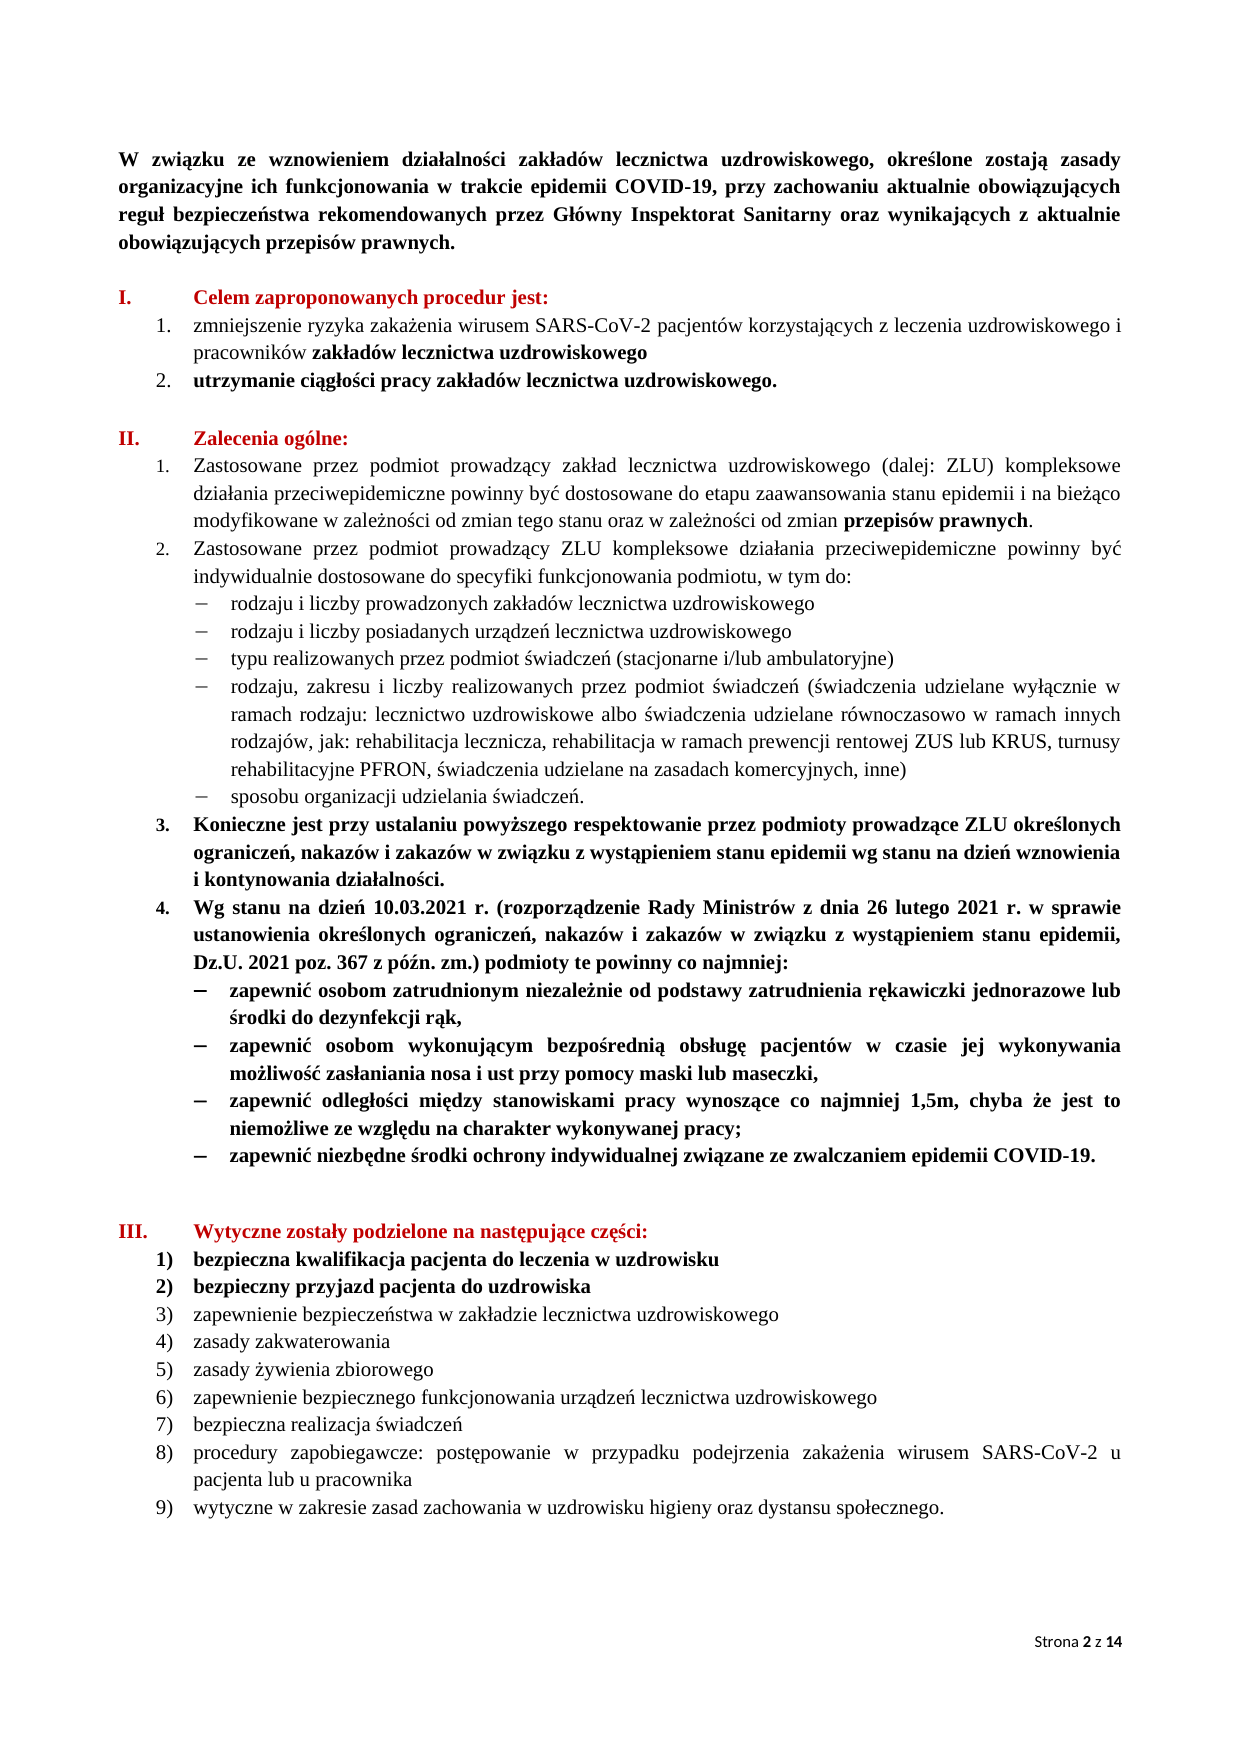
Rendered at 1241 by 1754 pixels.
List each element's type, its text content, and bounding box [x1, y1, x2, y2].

list Wg stanu na dzień 10.03.2021 r. (rozporządzenie Rady Ministrów z dnia 26 lutego 2021 r. w sprawie ustanowienia określonych ograniczeń, nakazów i zakazów w związku z wystąpieniem stanu epidemii, Dz.U. 2021 poz. 367 z późn. zm.) podmioty te powinny co najmniej: [156, 895, 1122, 974]
list zapewnienie bezpieczeństwa w zakładzie lecznictwa uzdrowiskowego [156, 1302, 1122, 1326]
list zapewnić niezbędne środki ochrony indywidualnej związane ze zwalczaniem epidemii COVID-19. [192, 1143, 1122, 1167]
list bezpieczna realizacja świadczeń [156, 1412, 1122, 1436]
list rodzaju, zakresu i liczby realizowanych przez podmiot świadczeń (świadczenia udzielane wyłącznie w ramach rodzaju: lecznictwo uzdrowiskowe albo świadczenia udzielane równoczasowo w ramach innych rodzajów, jak: rehabilitacja lecznicza, rehabilitacja w ramach prewencji rentowej ZUS lub KRUS, turnusy rehabilitacyjne PFRON, świadczenia udzielane na zasadach komercyjnych, inne) [193, 674, 1122, 781]
list procedury zapobiegawcze: postępowanie w przypadku podejrzenia zakażenia wirusem SARS-CoV-2 u pacjenta lub u pracownika [156, 1440, 1122, 1491]
list zapewnić osobom wykonującym bezpośrednią obsługę pacjentów w czasie jej wykonywania możliwość zasłaniania nosa i ust przy pomocy maski lub maseczki, [192, 1033, 1122, 1084]
list zmniejszenie ryzyka zakażenia wirusem SARS-CoV-2 pacjentów korzystających z leczenia uzdrowiskowego i pracowników zakładów lecznictwa uzdrowiskowego [156, 312, 1122, 364]
list rodzaju i liczby prowadzonych zakładów lecznictwa uzdrowiskowego [193, 591, 1122, 615]
list Konieczne jest przy ustalaniu powyższego respektowanie przez podmioty prowadzące ZLU określonych ograniczeń, nakazów i zakazów w związku z wystąpieniem stanu epidemii wg stanu na dzień wznowienia i kontynowania działalności. [156, 812, 1122, 891]
list typu realizowanych przez podmiot świadczeń (stacjonarne i/lub ambulatoryjne) [193, 646, 1122, 670]
list bezpieczny przyjazd pacjenta do uzdrowiska [156, 1274, 1122, 1298]
text W związku ze wznowieniem działalności zakładów lecznictwa uzdrowiskowego, określone zostają zasady organizacyjne ich funkcjonowania w trakcie epidemii COVID-19, przy zachowaniu aktualnie obowiązujących reguł bezpieczeństwa rekomendowanych przez Główny Inspektorat Sanitarny oraz wynikających z aktualnie obowiązujących przepisów prawnych. [118, 147, 1122, 254]
list Zastosowane przez podmiot prowadzący ZLU kompleksowe działania przeciwepidemiczne powinny być indywidualnie dostosowane do specyfiki funkcjonowania podmiotu, w tym do: [156, 536, 1122, 588]
list bezpieczna kwalifikacja pacjenta do leczenia w uzdrowisku [156, 1247, 1122, 1271]
list Wytyczne zostały podzielone na następujące części: [118, 1219, 1122, 1243]
list zasady żywienia zbiorowego [156, 1357, 1122, 1381]
list wytyczne w zakresie zasad zachowania w uzdrowisku higieny oraz dystansu społecznego. [156, 1495, 1122, 1519]
list zapewnienie bezpiecznego funkcjonowania urządzeń lecznictwa uzdrowiskowego [156, 1384, 1122, 1409]
list Celem zaproponowanych procedur jest: [118, 285, 1122, 309]
list utrzymanie ciągłości pracy zakładów lecznictwa uzdrowiskowego. [156, 368, 1122, 392]
list Zalecenia ogólne: [118, 426, 1122, 449]
list rodzaju i liczby posiadanych urządzeń lecznictwa uzdrowiskowego [193, 619, 1122, 643]
list sposobu organizacji udzielania świadczeń. [193, 784, 1122, 808]
list zapewnić odległości między stanowiskami pracy wynoszące co najmniej 1,5m, chyba że jest to niemożliwe ze względu na charakter wykonywanej pracy; [192, 1088, 1122, 1140]
list Zastosowane przez podmiot prowadzący zakład lecznictwa uzdrowiskowego (dalej: ZLU) kompleksowe działania przeciwepidemiczne powinny być dostosowane do etapu zaawansowania stanu epidemii i na bieżąco modyfikowane w zależności od zmian tego stanu oraz w zależności od zmian przepisów prawnych. [156, 453, 1122, 532]
list zasady zakwaterowania [156, 1329, 1122, 1353]
list zapewnić osobom zatrudnionym niezależnie od podstawy zatrudnienia rękawiczki jednorazowe lub środki do dezynfekcji rąk, [192, 978, 1122, 1029]
